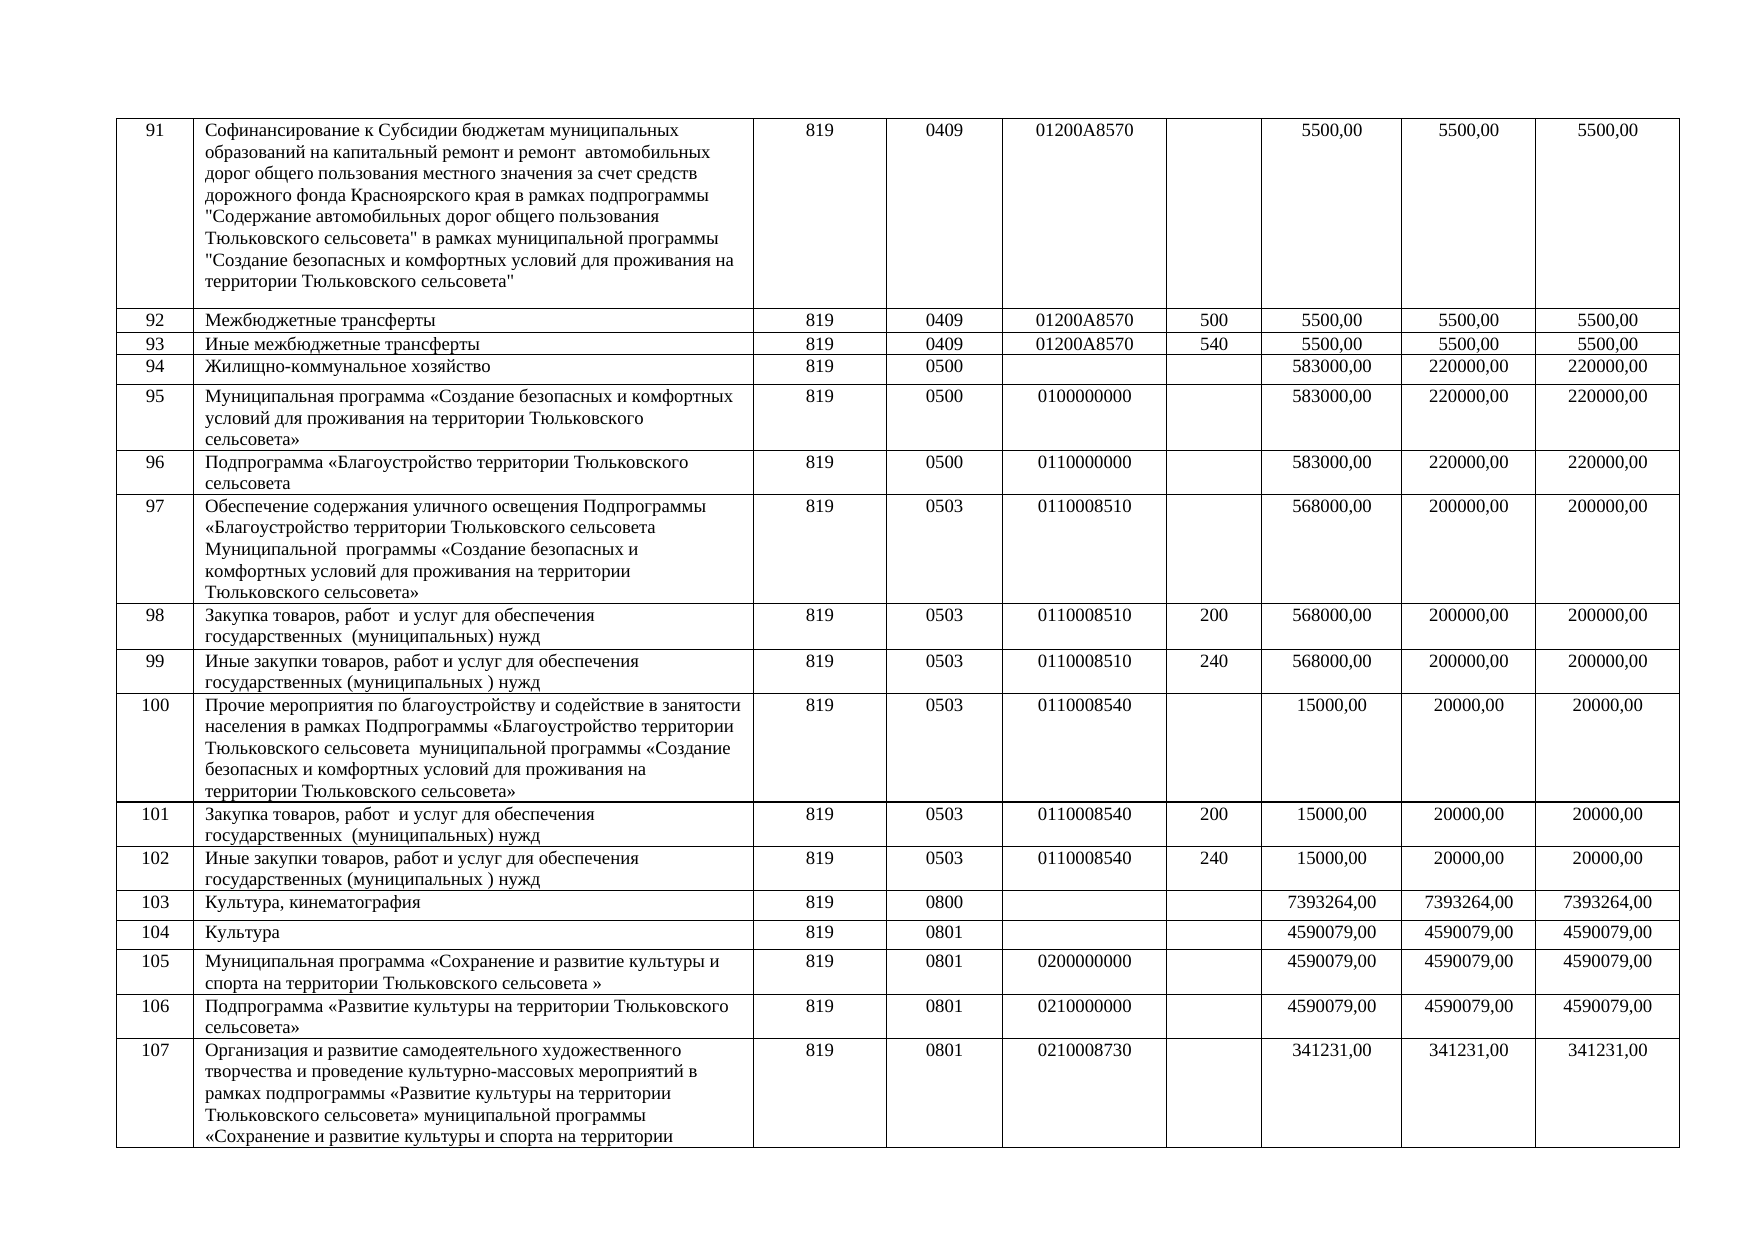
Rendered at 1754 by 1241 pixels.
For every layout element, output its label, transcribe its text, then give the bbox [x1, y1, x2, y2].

table_cell 583000,00 [1262, 355, 1401, 384]
table_cell 0801 [887, 1039, 1002, 1147]
table_cell 20000,00 [1536, 803, 1679, 846]
table_cell 819 [754, 451, 886, 494]
table_cell 102 [117, 847, 193, 890]
table_cell [1167, 995, 1261, 1038]
table_cell 20000,00 [1402, 847, 1535, 890]
table_cell 01200А8570 [1003, 309, 1166, 332]
table_cell 819 [754, 891, 886, 919]
table_cell [1167, 1039, 1261, 1147]
table_cell Обеспечение содержания уличного освещения Подпрограммы «Благоустройство территории Тюльковского сельсовета Муниципальной программы «Создание безопасных и комфортных условий для проживания на территории Тюльковского сельсовета» [194, 495, 753, 603]
table_cell 0110000000 [1003, 451, 1166, 494]
table_cell 0409 [887, 309, 1002, 332]
table_cell 01200А8570 [1003, 119, 1166, 308]
table_cell [1167, 355, 1261, 384]
table_cell 93 [117, 333, 193, 354]
table_cell 0500 [887, 355, 1002, 384]
table_cell 0110008510 [1003, 495, 1166, 603]
table_cell 220000,00 [1536, 385, 1679, 450]
table_cell 0503 [887, 847, 1002, 890]
table_cell 819 [754, 355, 886, 384]
table_cell 500 [1167, 309, 1261, 332]
table_cell 819 [754, 333, 886, 354]
table_cell 200000,00 [1402, 495, 1535, 603]
table_cell [1003, 891, 1166, 919]
table_cell 4590079,00 [1262, 921, 1401, 949]
table_cell 4590079,00 [1536, 950, 1679, 993]
table_cell 583000,00 [1262, 385, 1401, 450]
table_cell 0801 [887, 950, 1002, 993]
table_cell 20000,00 [1536, 847, 1679, 890]
table_cell 819 [754, 1039, 886, 1147]
table_cell 0200000000 [1003, 950, 1166, 993]
table_cell 568000,00 [1262, 604, 1401, 648]
table_cell 20000,00 [1402, 803, 1535, 846]
table_cell 92 [117, 309, 193, 332]
table_cell 0110008540 [1003, 803, 1166, 846]
table_cell 341231,00 [1536, 1039, 1679, 1147]
table_cell 0503 [887, 604, 1002, 648]
table_cell 4590079,00 [1402, 950, 1535, 993]
table_cell 101 [117, 803, 193, 846]
table_cell 819 [754, 119, 886, 308]
table_cell Жилищно-коммунальное хозяйство [194, 355, 753, 384]
table_cell 0100000000 [1003, 385, 1166, 450]
table_cell 341231,00 [1402, 1039, 1535, 1147]
table_cell 5500,00 [1262, 333, 1401, 354]
table_cell Закупка товаров, работ и услуг для обеспечения государственных (муниципальных) нужд [194, 604, 753, 648]
table_cell 4590079,00 [1536, 995, 1679, 1038]
table_cell Закупка товаров, работ и услуг для обеспечения государственных (муниципальных) нужд [194, 803, 753, 846]
table_cell 200000,00 [1536, 604, 1679, 648]
table_cell 819 [754, 604, 886, 648]
table_cell 819 [754, 921, 886, 949]
table_cell 0503 [887, 650, 1002, 693]
table_cell [1167, 921, 1261, 949]
table_cell [1167, 495, 1261, 603]
table_cell 7393264,00 [1402, 891, 1535, 919]
table_cell 0801 [887, 921, 1002, 949]
table_cell 0500 [887, 451, 1002, 494]
table_cell 819 [754, 803, 886, 846]
table_cell 96 [117, 451, 193, 494]
table_cell 0110008540 [1003, 694, 1166, 801]
table_cell Прочие мероприятия по благоустройству и содействие в занятости населения в рамках Подпрограммы «Благоустройство территории Тюльковского сельсовета муниципальной программы «Создание безопасных и комфортных условий для проживания на территории Тюльковского сельсовета» [194, 694, 753, 801]
table_cell 5500,00 [1536, 309, 1679, 332]
table_cell 4590079,00 [1402, 921, 1535, 949]
table_cell 200000,00 [1536, 650, 1679, 693]
table_cell 0409 [887, 119, 1002, 308]
table_cell 200 [1167, 604, 1261, 648]
table_cell 341231,00 [1262, 1039, 1401, 1147]
table_cell 540 [1167, 333, 1261, 354]
table_cell 01200А8570 [1003, 333, 1166, 354]
table_cell 103 [117, 891, 193, 919]
table_cell 819 [754, 694, 886, 801]
table_cell 4590079,00 [1402, 995, 1535, 1038]
table_cell 200000,00 [1402, 604, 1535, 648]
table_cell 98 [117, 604, 193, 648]
table_cell [1167, 950, 1261, 993]
table_cell 7393264,00 [1536, 891, 1679, 919]
table_cell 819 [754, 847, 886, 890]
table_cell 20000,00 [1536, 694, 1679, 801]
table_cell 4590079,00 [1536, 921, 1679, 949]
table_cell [1167, 385, 1261, 450]
table_cell 220000,00 [1536, 451, 1679, 494]
table_cell 819 [754, 950, 886, 993]
table_cell Муниципальная программа «Создание безопасных и комфортных условий для проживания на территории Тюльковского сельсовета» [194, 385, 753, 450]
table_cell [1167, 891, 1261, 919]
table_cell Культура, кинематография [194, 891, 753, 919]
table_cell 107 [117, 1039, 193, 1147]
table_cell Муниципальная программа «Сохранение и развитие культуры и спорта на территории Тюльковского сельсовета » [194, 950, 753, 993]
table_cell [1167, 119, 1261, 308]
table_cell 220000,00 [1402, 451, 1535, 494]
table_cell 819 [754, 309, 886, 332]
table_cell 5500,00 [1262, 309, 1401, 332]
table_cell 0210008730 [1003, 1039, 1166, 1147]
table_cell 4590079,00 [1262, 950, 1401, 993]
table_cell 0500 [887, 385, 1002, 450]
table_cell [1003, 355, 1166, 384]
table_cell 91 [117, 119, 193, 308]
table_cell 0800 [887, 891, 1002, 919]
table_cell 0801 [887, 995, 1002, 1038]
table_cell 0110008510 [1003, 604, 1166, 648]
table_cell 200 [1167, 803, 1261, 846]
table_cell 5500,00 [1262, 119, 1401, 308]
table_cell 819 [754, 995, 886, 1038]
table_cell 0503 [887, 803, 1002, 846]
table_cell 0210000000 [1003, 995, 1166, 1038]
table_cell 0110008540 [1003, 847, 1166, 890]
table_cell 0409 [887, 333, 1002, 354]
table_cell 568000,00 [1262, 650, 1401, 693]
table_cell 7393264,00 [1262, 891, 1401, 919]
table_cell 97 [117, 495, 193, 603]
table_cell 15000,00 [1262, 847, 1401, 890]
table_cell 94 [117, 355, 193, 384]
table_cell 240 [1167, 650, 1261, 693]
table_cell 100 [117, 694, 193, 801]
table_cell 200000,00 [1402, 650, 1535, 693]
table_cell 106 [117, 995, 193, 1038]
table_cell 819 [754, 650, 886, 693]
table_cell 568000,00 [1262, 495, 1401, 603]
table_cell Иные межбюджетные трансферты [194, 333, 753, 354]
table_cell 220000,00 [1536, 355, 1679, 384]
table_cell Подпрограмма «Развитие культуры на территории Тюльковского сельсовета» [194, 995, 753, 1038]
table_cell Подпрограмма «Благоустройство территории Тюльковского сельсовета [194, 451, 753, 494]
table_cell 4590079,00 [1262, 995, 1401, 1038]
table_cell 200000,00 [1536, 495, 1679, 603]
table_cell 240 [1167, 847, 1261, 890]
table_cell 0503 [887, 694, 1002, 801]
table_cell 99 [117, 650, 193, 693]
table_cell Культура [194, 921, 753, 949]
table_cell 15000,00 [1262, 803, 1401, 846]
table_cell 5500,00 [1402, 333, 1535, 354]
table_cell Иные закупки товаров, работ и услуг для обеспечения государственных (муниципальных ) нужд [194, 650, 753, 693]
table_cell 220000,00 [1402, 385, 1535, 450]
table_cell 5500,00 [1402, 309, 1535, 332]
table_cell 819 [754, 385, 886, 450]
table_cell 583000,00 [1262, 451, 1401, 494]
table_cell 104 [117, 921, 193, 949]
table_cell 15000,00 [1262, 694, 1401, 801]
table_cell 5500,00 [1536, 333, 1679, 354]
table_cell Софинансирование к Субсидии бюджетам муниципальных образований на капитальный ремонт и ремонт автомобильных дорог общего пользования местного значения за счет средств дорожного фонда Красноярского края в рамках подпрограммы "Содержание автомобильных дорог общего пользования Тюльковского сельсовета" в рамках муниципальной программы "Создание безопасных и комфортных условий для проживания на территории Тюльковского сельсовета" [194, 119, 753, 308]
table_cell 0110008510 [1003, 650, 1166, 693]
table_cell [1167, 694, 1261, 801]
table_cell Иные закупки товаров, работ и услуг для обеспечения государственных (муниципальных ) нужд [194, 847, 753, 890]
table_cell 5500,00 [1402, 119, 1535, 308]
table_cell Межбюджетные трансферты [194, 309, 753, 332]
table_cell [194, 1039, 753, 1147]
table_cell 105 [117, 950, 193, 993]
table_cell 0503 [887, 495, 1002, 603]
table_cell [1003, 921, 1166, 949]
table_cell [1167, 451, 1261, 494]
table_cell 220000,00 [1402, 355, 1535, 384]
table_cell 819 [754, 495, 886, 603]
table_cell 20000,00 [1402, 694, 1535, 801]
table_cell 95 [117, 385, 193, 450]
table_cell 5500,00 [1536, 119, 1679, 308]
